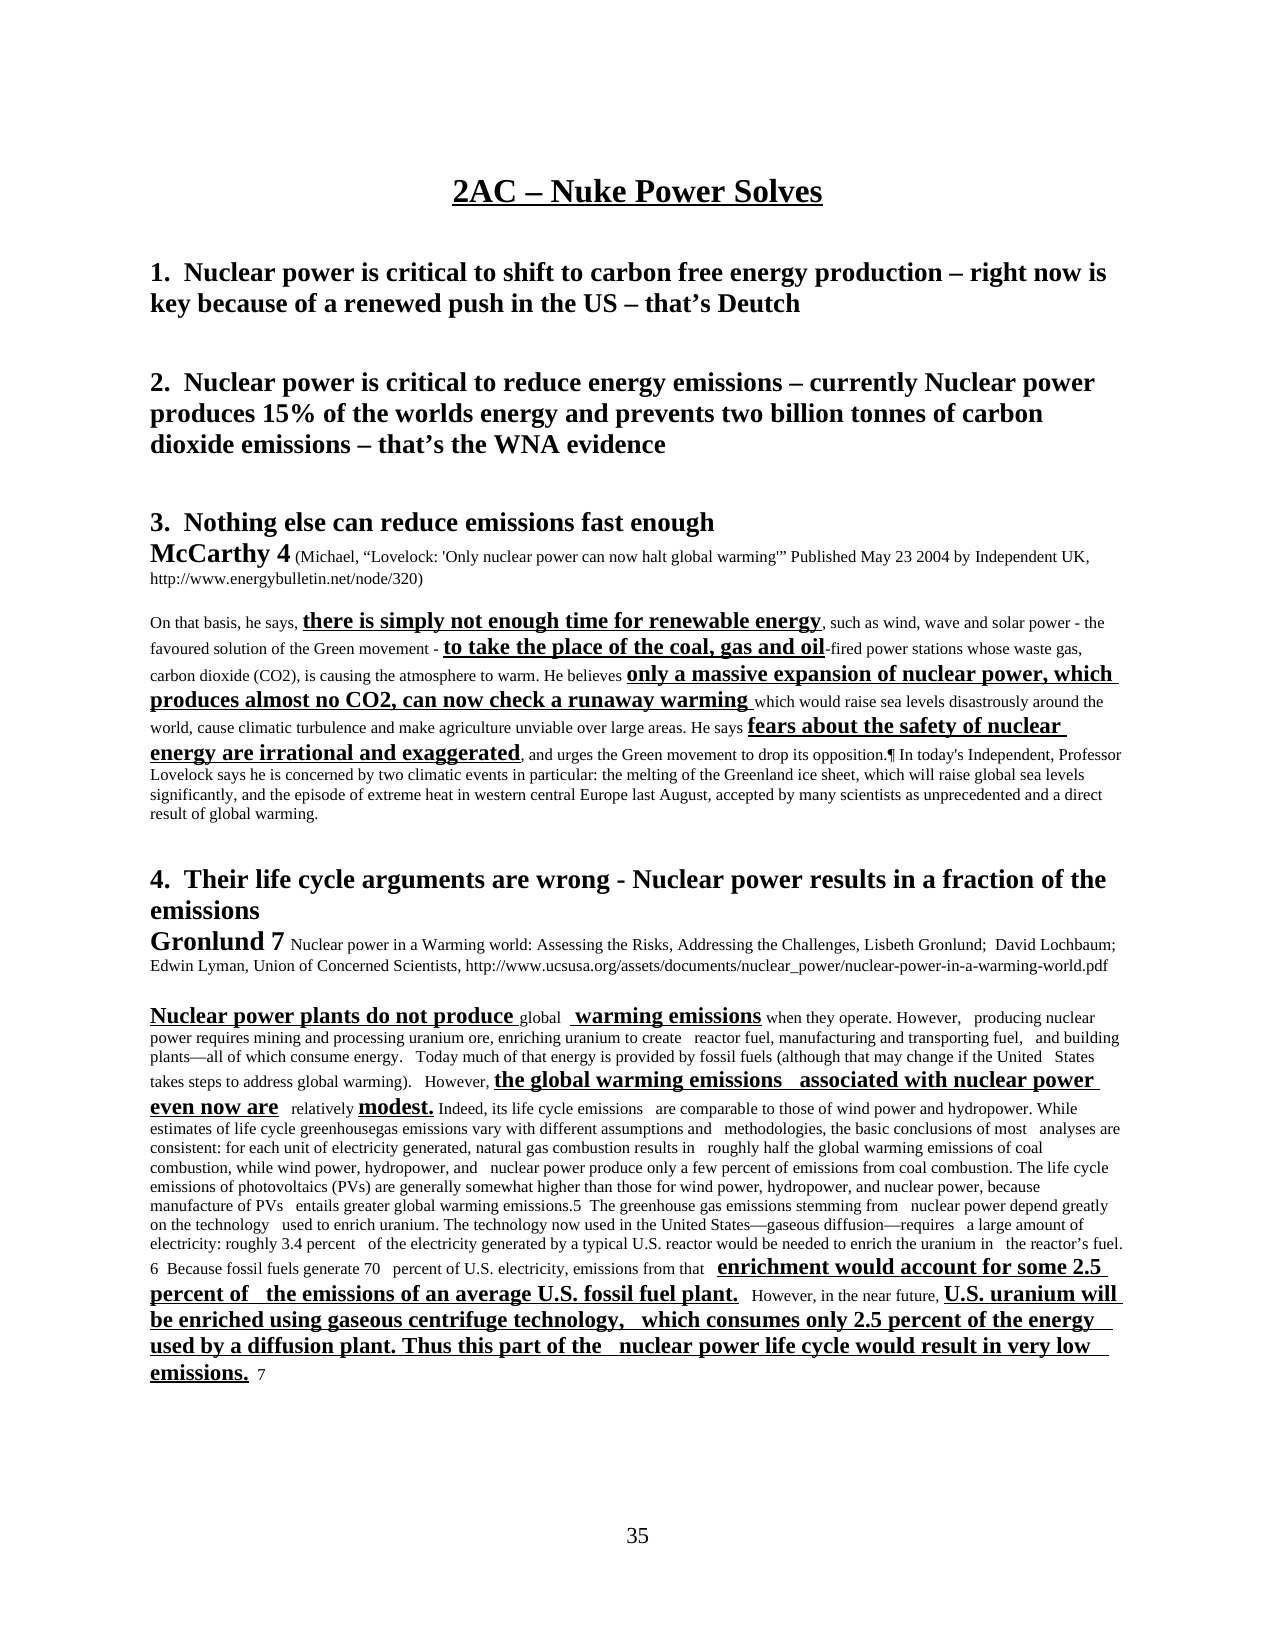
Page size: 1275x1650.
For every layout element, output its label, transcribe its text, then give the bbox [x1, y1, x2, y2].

subtitle 2AC – Nuke Power Solves [150, 171, 1125, 209]
subtitle 2. Nuclear power is critical to reduce energy emissions – currently Nuclear power produces 15% of the worlds energy and prevents two billion tonnes of carbon dioxide emissions – that’s the WNA evidence [150, 366, 1125, 459]
text McCarthy 4 (Michael, “Lovelock: 'Only nuclear power can now halt global warming'” Published May 23 2004 by Independent UK, http://www.energybulletin.net/node/320) [150, 538, 1125, 588]
text Gronlund 7 Nuclear power in a Warming world: Assessing the Risks, Addressing the Challenges, Lisbeth Gronlund; David Lochbaum; Edwin Lyman, Union of Concerned Scientists, http://www.ucsusa.org/assets/documents/nuclear_power/nuclear-power-in-a-warming-world.pdf [150, 925, 1125, 975]
subtitle 3. Nothing else can reduce emissions fast enough [150, 506, 1125, 538]
text Nuclear power plants do not produce global warming emissions when they operate. However, producing nuclear power requires mining and processing uranium ore, enriching uranium to create reactor fuel, manufacturing and transporting fuel, and building plants—all of which consume energy. Today much of that energy is provided by fossil fuels (although that may change if the United States takes steps to address global warming). However, the global warming emissions associated with nuclear power even now are relatively modest. Indeed, its life cycle emissions are comparable to those of wind power and hydropower. While estimates of life cycle greenhousegas emissions vary with different assumptions and methodologies, the basic conclusions of most analyses are consistent: for each unit of electricity generated, natural gas combustion results in roughly half the global warming emissions of coal combustion, while wind power, hydropower, and nuclear power produce only a few percent of emissions from coal combustion. The life cycle emissions of photovoltaics (PVs) are generally somewhat higher than those for wind power, hydropower, and nuclear power, because manufacture of PVs entails greater global warming emissions.5 The greenhouse gas emissions stemming from nuclear power depend greatly on the technology used to enrich uranium. The technology now used in the United States—gaseous diffusion—requires a large amount of electricity: roughly 3.4 percent of the electricity generated by a typical U.S. reactor would be needed to enrich the uranium in the reactor’s fuel. 6 Because fossil fuels generate 70 percent of U.S. electricity, emissions from that enrichment would account for some 2.5 percent of the emissions of an average U.S. fossil fuel plant. However, in the near future, U.S. uranium will be enriched using gaseous centrifuge technology, which consumes only 2.5 percent of the energy used by a diffusion plant. Thus this part of the nuclear power life cycle would result in very low emissions. 7 [150, 1002, 1125, 1385]
text On that basis, he says, there is simply not enough time for renewable energy, such as wind, wave and solar power - the favoured solution of the Green movement - to take the place of the coal, gas and oil-fired power stations whose waste gas, carbon dioxide (CO2), is causing the atmosphere to warm. He believes only a massive expansion of nuclear power, which produces almost no CO2, can now check a runaway warming which would raise sea levels disastrously around the world, cause climatic turbulence and make agriculture unviable over large areas. He says fears about the safety of nuclear energy are irrational and exaggerated, and urges the Green movement to drop its opposition.¶ In today's Independent, Professor Lovelock says he is concerned by two climatic events in particular: the melting of the Greenland ice sheet, which will raise global sea levels significantly, and the episode of extreme heat in western central Europe last August, accepted by many scientists as unprecedented and a direct result of global warming. [150, 607, 1125, 823]
subtitle 4. Their life cycle arguments are wrong - Nuclear power results in a fraction of the emissions [150, 863, 1125, 925]
subtitle 1. Nuclear power is critical to shift to carbon free energy production – right now is key because of a renewed push in the US – that’s Deutch [150, 256, 1125, 319]
